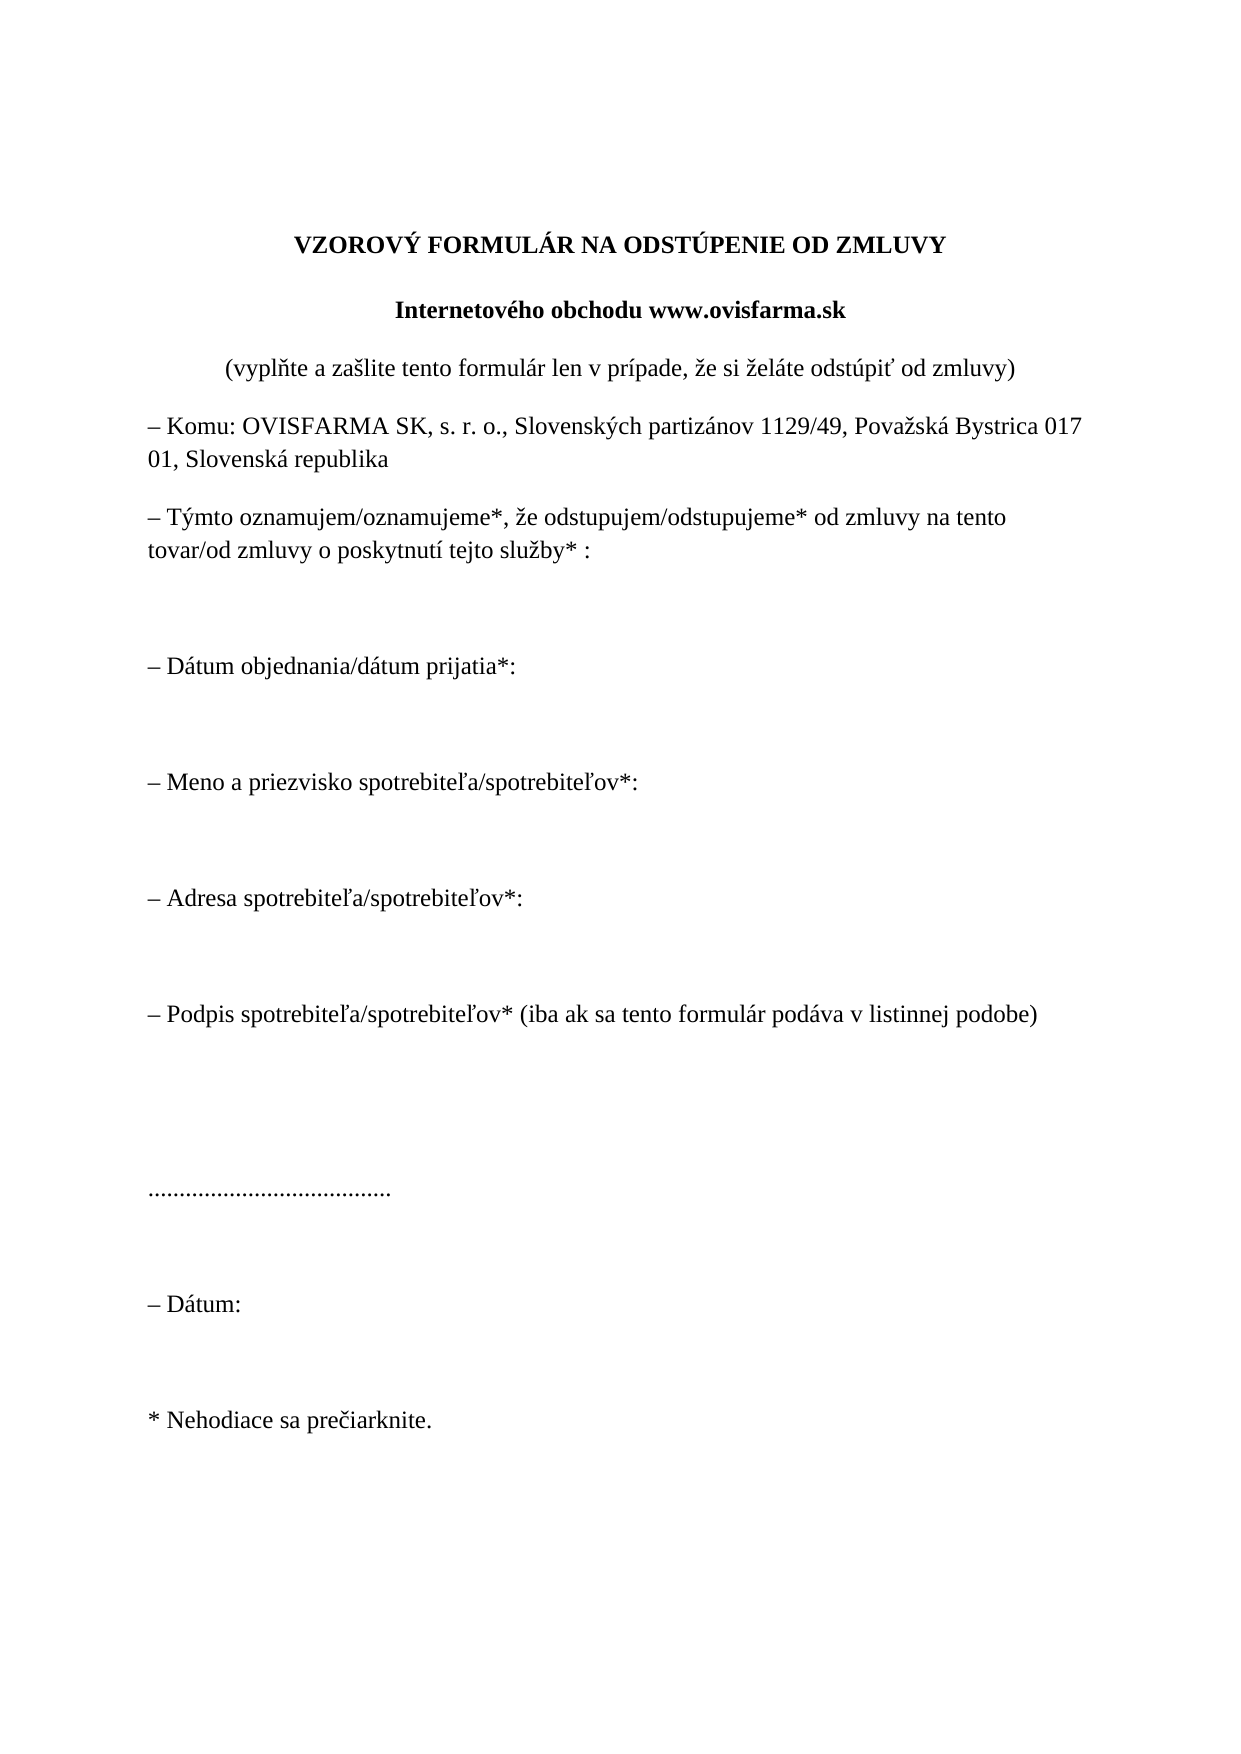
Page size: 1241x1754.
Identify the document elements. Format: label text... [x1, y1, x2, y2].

text – Adresa spotrebiteľa/spotrebiteľov*: [148, 883, 1093, 912]
text – Dátum objednania/dátum prijatia*: [148, 651, 1093, 680]
text – Meno a priezvisko spotrebiteľa/spotrebiteľov*: [148, 767, 1093, 796]
text Internetového obchodu www.ovisfarma.sk [148, 293, 1093, 324]
text * Nehodiace sa prečiarknite. [148, 1406, 1093, 1434]
text – Podpis spotrebiteľa/spotrebiteľov* (iba ak sa tento formulár podáva v listinnej podobe) [148, 999, 1093, 1028]
text – Dátum: [148, 1289, 1093, 1318]
text (vyplňte a zašlite tento formulár len v prípade, že si želáte odstúpiť od zmluvy) [148, 353, 1093, 382]
text – Komu: OVISFARMA SK, s. r. o., Slovenských partizánov 1129/49, Považská Bystrica 017 01, Slovenská republika [148, 411, 1093, 473]
text – Týmto oznamujem/oznamujeme*, že odstupujem/odstupujeme* od zmluvy na tento tovar/od zmluvy o poskytnutí tejto služby* : [148, 502, 1093, 564]
text ....................................... [148, 1173, 1093, 1202]
text VZOROVÝ FORMULÁR NA ODSTÚPENIE OD ZMLUVY [148, 231, 1093, 259]
